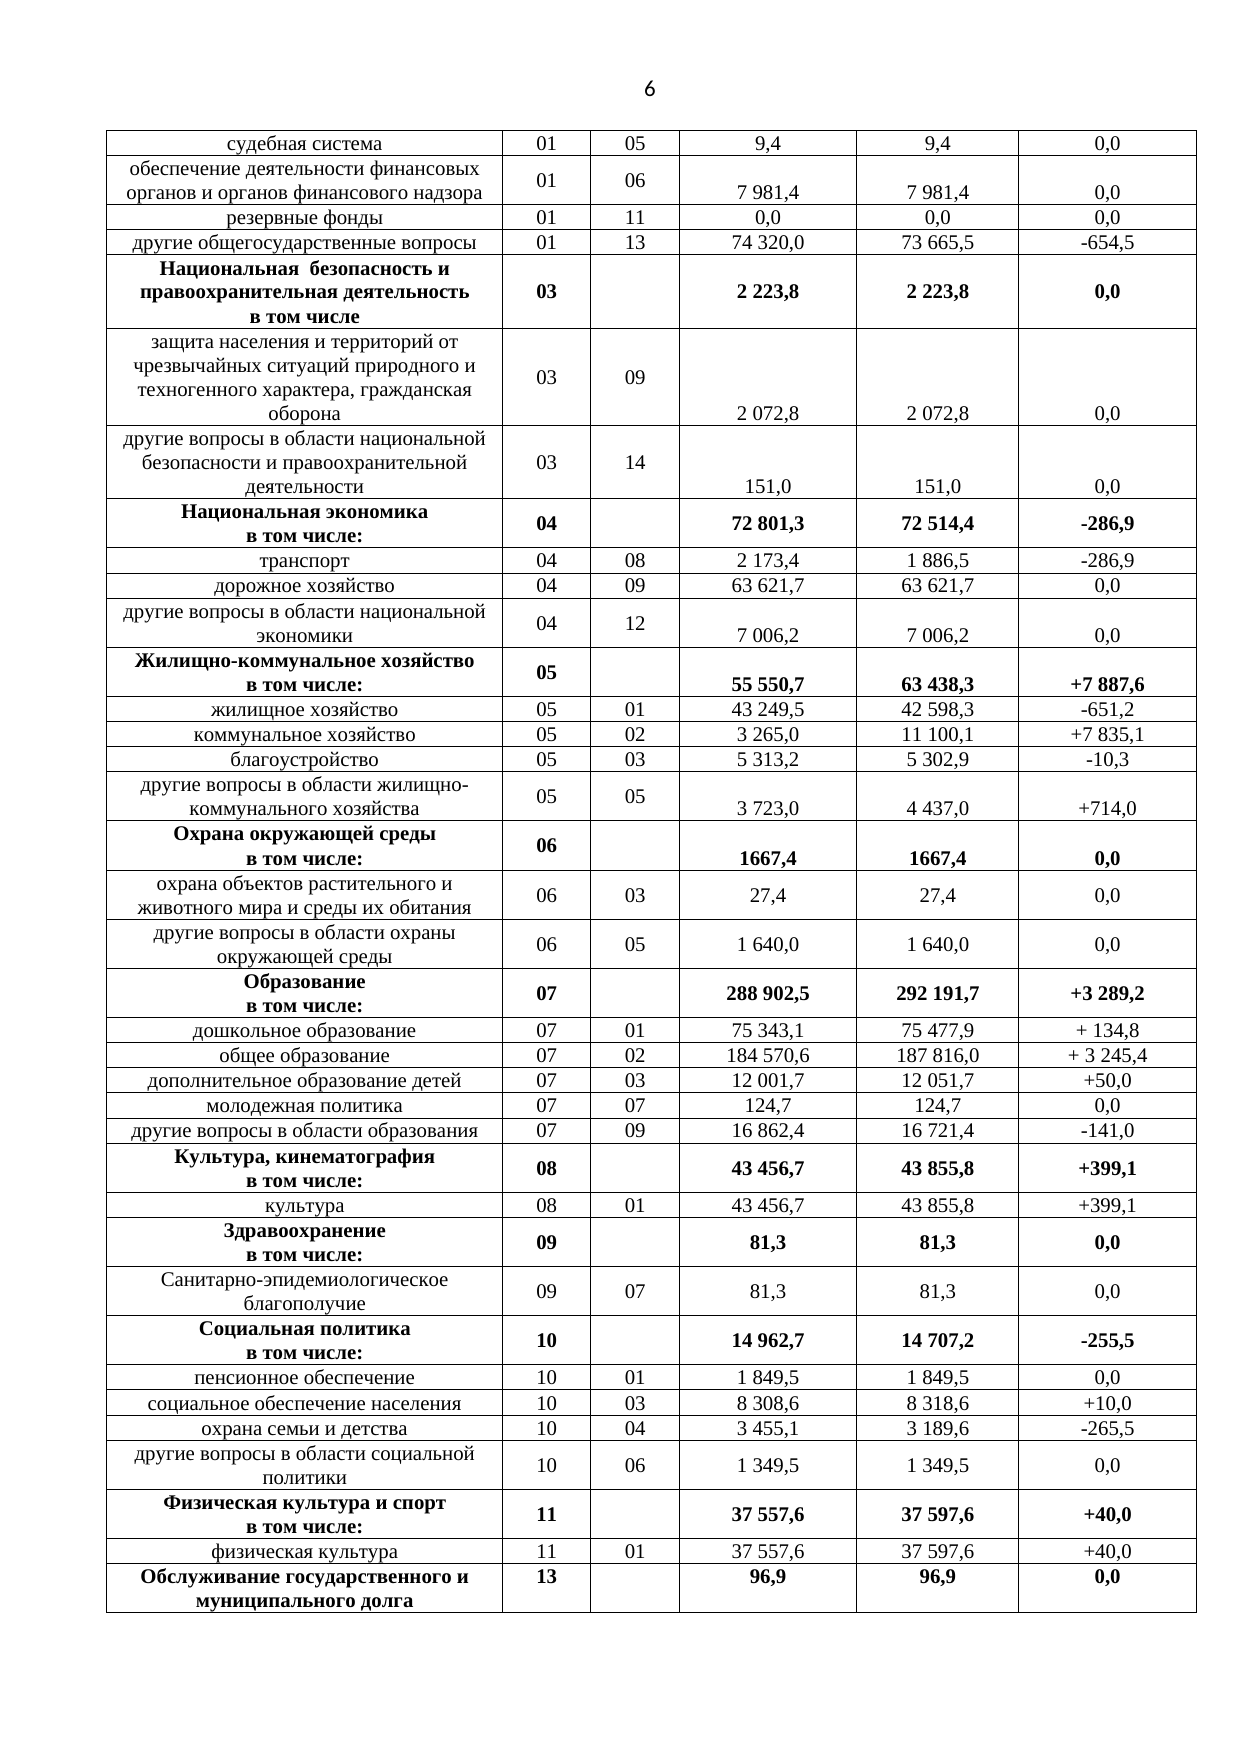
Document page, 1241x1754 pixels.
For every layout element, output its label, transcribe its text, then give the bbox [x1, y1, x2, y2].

table_cell 09 [503, 1218, 590, 1266]
table_cell 55 550,7 [680, 648, 856, 696]
table_cell 14 707,2 [857, 1316, 1018, 1364]
table_cell 1 349,5 [680, 1441, 856, 1489]
table_cell 03 [591, 1068, 679, 1092]
table_cell 72 801,3 [680, 499, 856, 547]
table_cell 06 [591, 156, 679, 204]
table_cell 81,3 [680, 1267, 856, 1315]
table_cell 11 [503, 1539, 590, 1563]
table_cell 7 006,2 [680, 599, 856, 647]
table_cell 14 [591, 426, 679, 498]
table_cell 5 313,2 [680, 747, 856, 771]
table_cell 43 855,8 [857, 1144, 1018, 1192]
table_cell -255,5 [1019, 1316, 1196, 1364]
table_cell 0,0 [1019, 1093, 1196, 1117]
table_cell 11 [591, 205, 679, 229]
table_cell [591, 969, 679, 1017]
table_cell дорожное хозяйство [107, 574, 502, 597]
table_cell 3 265,0 [680, 722, 856, 746]
table_cell 0,0 [1019, 1365, 1196, 1389]
table_cell 01 [503, 156, 590, 204]
table_cell -286,9 [1019, 499, 1196, 547]
table_cell 63 621,7 [680, 574, 856, 597]
table_cell 37 557,6 [680, 1490, 856, 1538]
table_cell 05 [503, 697, 590, 721]
table_cell 12 051,7 [857, 1068, 1018, 1092]
table_cell 81,3 [857, 1218, 1018, 1266]
table_cell 06 [503, 920, 590, 968]
table_cell 187 816,0 [857, 1043, 1018, 1067]
table_cell жилищное хозяйство [107, 697, 502, 721]
table_cell 11 [503, 1490, 590, 1538]
table_cell другие вопросы в области охраны окружающей среды [107, 920, 502, 968]
table_cell +40,0 [1019, 1539, 1196, 1563]
table_cell 2 223,8 [857, 255, 1018, 328]
table_cell -141,0 [1019, 1119, 1196, 1142]
table_cell 07 [503, 1018, 590, 1042]
table_cell 09 [591, 574, 679, 597]
table_cell 1 849,5 [680, 1365, 856, 1389]
table_cell дошкольное образование [107, 1018, 502, 1042]
table_cell [591, 821, 679, 869]
table_cell охрана семьи и детства [107, 1416, 502, 1439]
table_cell 09 [591, 1119, 679, 1142]
table_cell 16 721,4 [857, 1119, 1018, 1142]
table_cell 124,7 [680, 1093, 856, 1117]
table_cell коммунальное хозяйство [107, 722, 502, 746]
table_cell 07 [503, 969, 590, 1017]
table_cell -286,9 [1019, 548, 1196, 572]
table_cell Социальная политика в том числе: [107, 1316, 502, 1364]
table_cell дополнительное образование детей [107, 1068, 502, 1092]
table_cell 03 [591, 1390, 679, 1414]
table_cell Охрана окружающей среды в том числе: [107, 821, 502, 869]
table_cell 8 308,6 [680, 1390, 856, 1414]
table_cell 42 598,3 [857, 697, 1018, 721]
table_cell Санитарно-эпидемиологическое благополучие [107, 1267, 502, 1315]
table_cell 02 [591, 722, 679, 746]
table_cell 01 [503, 230, 590, 254]
table_cell 01 [591, 1193, 679, 1217]
table_cell 72 514,4 [857, 499, 1018, 547]
table_cell 01 [503, 205, 590, 229]
table_cell 10 [503, 1416, 590, 1439]
table_cell 9,4 [680, 131, 856, 155]
table_cell 04 [503, 574, 590, 597]
table_cell 74 320,0 [680, 230, 856, 254]
table_cell 43 249,5 [680, 697, 856, 721]
table_cell +399,1 [1019, 1193, 1196, 1217]
table_cell 04 [503, 499, 590, 547]
table_cell судебная система [107, 131, 502, 155]
table_cell 2 072,8 [680, 329, 856, 425]
table_cell 01 [503, 131, 590, 155]
table_cell культура [107, 1193, 502, 1217]
table_cell 03 [503, 329, 590, 425]
table_cell 1 640,0 [857, 920, 1018, 968]
table_cell 12 001,7 [680, 1068, 856, 1092]
table_cell 1 640,0 [680, 920, 856, 968]
table_cell 05 [591, 131, 679, 155]
table_cell 124,7 [857, 1093, 1018, 1117]
table_cell Культура, кинематография в том числе: [107, 1144, 502, 1192]
table_cell 13 [591, 230, 679, 254]
table_cell 43 456,7 [680, 1144, 856, 1192]
table_cell 0,0 [1019, 920, 1196, 968]
table_cell 1 349,5 [857, 1441, 1018, 1489]
table_cell 75 477,9 [857, 1018, 1018, 1042]
table_cell 07 [591, 1093, 679, 1117]
table_cell 7 981,4 [680, 156, 856, 204]
table_cell -10,3 [1019, 747, 1196, 771]
table_cell 01 [591, 1365, 679, 1389]
table_cell 07 [503, 1068, 590, 1092]
table_cell +399,1 [1019, 1144, 1196, 1192]
table_cell 03 [503, 426, 590, 498]
table_cell 0,0 [1019, 1441, 1196, 1489]
table_cell +40,0 [1019, 1490, 1196, 1538]
table_cell +10,0 [1019, 1390, 1196, 1414]
table_cell 37 597,6 [857, 1539, 1018, 1563]
table_cell Образование в том числе: [107, 969, 502, 1017]
table_cell [591, 255, 679, 328]
table_cell 12 [591, 599, 679, 647]
table_cell Физическая культура и спорт в том числе: [107, 1490, 502, 1538]
table_cell 0,0 [1019, 329, 1196, 425]
table_cell транспорт [107, 548, 502, 572]
table_cell 63 621,7 [857, 574, 1018, 597]
table_cell +714,0 [1019, 772, 1196, 820]
table_cell 1667,4 [680, 821, 856, 869]
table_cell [107, 1564, 502, 1612]
table_cell 03 [503, 255, 590, 328]
table_cell [591, 648, 679, 696]
table_cell 1 849,5 [857, 1365, 1018, 1389]
table_cell 06 [591, 1441, 679, 1489]
table_cell 10 [503, 1316, 590, 1364]
table_cell социальное обеспечение населения [107, 1390, 502, 1414]
table_cell 08 [503, 1193, 590, 1217]
table_cell 07 [503, 1043, 590, 1067]
table_cell [591, 1490, 679, 1538]
table_cell 7 006,2 [857, 599, 1018, 647]
table_cell защита населения и территорий от чрезвычайных ситуаций природного и техногенного характера, гражданская оборона [107, 329, 502, 425]
table_cell другие вопросы в области жилищно-коммунального хозяйства [107, 772, 502, 820]
table_cell 43 456,7 [680, 1193, 856, 1217]
table_cell 0,0 [1019, 131, 1196, 155]
table_cell 8 318,6 [857, 1390, 1018, 1414]
table_cell 5 302,9 [857, 747, 1018, 771]
table_cell 0,0 [680, 205, 856, 229]
table_cell молодежная политика [107, 1093, 502, 1117]
table_cell [591, 1218, 679, 1266]
table_cell 3 723,0 [680, 772, 856, 820]
table_cell 96,9 [680, 1564, 856, 1612]
table_cell 81,3 [680, 1218, 856, 1266]
table_cell 11 100,1 [857, 722, 1018, 746]
table_cell 05 [503, 747, 590, 771]
table_cell 7 981,4 [857, 156, 1018, 204]
table_cell 9,4 [857, 131, 1018, 155]
table_cell 01 [591, 697, 679, 721]
table_cell 05 [503, 722, 590, 746]
table_cell другие вопросы в области национальной экономики [107, 599, 502, 647]
table_cell 16 862,4 [680, 1119, 856, 1142]
table_cell 292 191,7 [857, 969, 1018, 1017]
table_cell 05 [591, 772, 679, 820]
table_cell 0,0 [1019, 1267, 1196, 1315]
table_cell 0,0 [1019, 156, 1196, 204]
table_cell 08 [591, 548, 679, 572]
table_cell 10 [503, 1365, 590, 1389]
table_cell 0,0 [857, 205, 1018, 229]
table_cell 27,4 [680, 871, 856, 919]
table_cell 10 [503, 1441, 590, 1489]
table_cell 0,0 [1019, 255, 1196, 328]
table_cell резервные фонды [107, 205, 502, 229]
table_cell 1667,4 [857, 821, 1018, 869]
table_cell 0,0 [1019, 821, 1196, 869]
table_cell 0,0 [1019, 574, 1196, 597]
table_cell +3 289,2 [1019, 969, 1196, 1017]
table_cell 06 [503, 871, 590, 919]
table_cell 2 173,4 [680, 548, 856, 572]
table_cell 2 223,8 [680, 255, 856, 328]
table_cell другие общегосударственные вопросы [107, 230, 502, 254]
table_cell 96,9 [857, 1564, 1018, 1612]
table_cell 05 [503, 772, 590, 820]
table_cell 63 438,3 [857, 648, 1018, 696]
table_cell [591, 499, 679, 547]
table_cell Национальная безопасность и правоохранительная деятельность в том числе [107, 255, 502, 328]
table_cell 09 [503, 1267, 590, 1315]
table_cell Национальная экономика в том числе: [107, 499, 502, 547]
table_cell +50,0 [1019, 1068, 1196, 1092]
table_cell пенсионное обеспечение [107, 1365, 502, 1389]
table_cell физическая культура [107, 1539, 502, 1563]
table_cell 0,0 [1019, 1564, 1196, 1612]
table_cell [591, 1316, 679, 1364]
table_cell 03 [591, 871, 679, 919]
table_cell 07 [503, 1093, 590, 1117]
table_cell 37 557,6 [680, 1539, 856, 1563]
table_cell 13 [503, 1564, 590, 1612]
table_cell 43 855,8 [857, 1193, 1018, 1217]
table_cell 0,0 [1019, 1218, 1196, 1266]
table_cell 08 [503, 1144, 590, 1192]
table_cell 07 [503, 1119, 590, 1142]
table_cell 02 [591, 1043, 679, 1067]
table_cell +7 887,6 [1019, 648, 1196, 696]
table_cell -654,5 [1019, 230, 1196, 254]
table_cell другие вопросы в области национальной безопасности и правоохранительной деятельности [107, 426, 502, 498]
table_cell 73 665,5 [857, 230, 1018, 254]
table_cell 2 072,8 [857, 329, 1018, 425]
table_cell 01 [591, 1018, 679, 1042]
table_cell 09 [591, 329, 679, 425]
table_cell + 134,8 [1019, 1018, 1196, 1042]
table_cell + 3 245,4 [1019, 1043, 1196, 1067]
table_cell 05 [503, 648, 590, 696]
table_cell 01 [591, 1539, 679, 1563]
table_cell 27,4 [857, 871, 1018, 919]
table_cell 3 455,1 [680, 1416, 856, 1439]
table_cell 37 597,6 [857, 1490, 1018, 1538]
table_cell 06 [503, 821, 590, 869]
table_cell -265,5 [1019, 1416, 1196, 1439]
table_cell 75 343,1 [680, 1018, 856, 1042]
table_cell обеспечение деятельности финансовых органов и органов финансового надзора [107, 156, 502, 204]
table_cell 10 [503, 1390, 590, 1414]
table_cell 288 902,5 [680, 969, 856, 1017]
table_cell [591, 1564, 679, 1612]
table_cell 03 [591, 747, 679, 771]
table_cell 0,0 [1019, 205, 1196, 229]
table_cell +7 835,1 [1019, 722, 1196, 746]
table_cell Жилищно-коммунальное хозяйство в том числе: [107, 648, 502, 696]
table_cell 14 962,7 [680, 1316, 856, 1364]
table_cell общее образование [107, 1043, 502, 1067]
table_cell 81,3 [857, 1267, 1018, 1315]
table_cell благоустройство [107, 747, 502, 771]
table_cell другие вопросы в области образования [107, 1119, 502, 1142]
table_cell охрана объектов растительного и животного мира и среды их обитания [107, 871, 502, 919]
table_cell [591, 1144, 679, 1192]
table_cell 1 886,5 [857, 548, 1018, 572]
table_cell 4 437,0 [857, 772, 1018, 820]
table_cell Здравоохранение в том числе: [107, 1218, 502, 1266]
table_cell другие вопросы в области социальной политики [107, 1441, 502, 1489]
table_cell 0,0 [1019, 426, 1196, 498]
table_cell 04 [503, 548, 590, 572]
table_cell 05 [591, 920, 679, 968]
table_cell 151,0 [857, 426, 1018, 498]
table_cell 04 [503, 599, 590, 647]
table_cell 184 570,6 [680, 1043, 856, 1067]
table_cell 04 [591, 1416, 679, 1439]
table_cell 0,0 [1019, 871, 1196, 919]
table_cell 07 [591, 1267, 679, 1315]
table_cell 151,0 [680, 426, 856, 498]
table_cell 3 189,6 [857, 1416, 1018, 1439]
table_cell 0,0 [1019, 599, 1196, 647]
table_cell -651,2 [1019, 697, 1196, 721]
